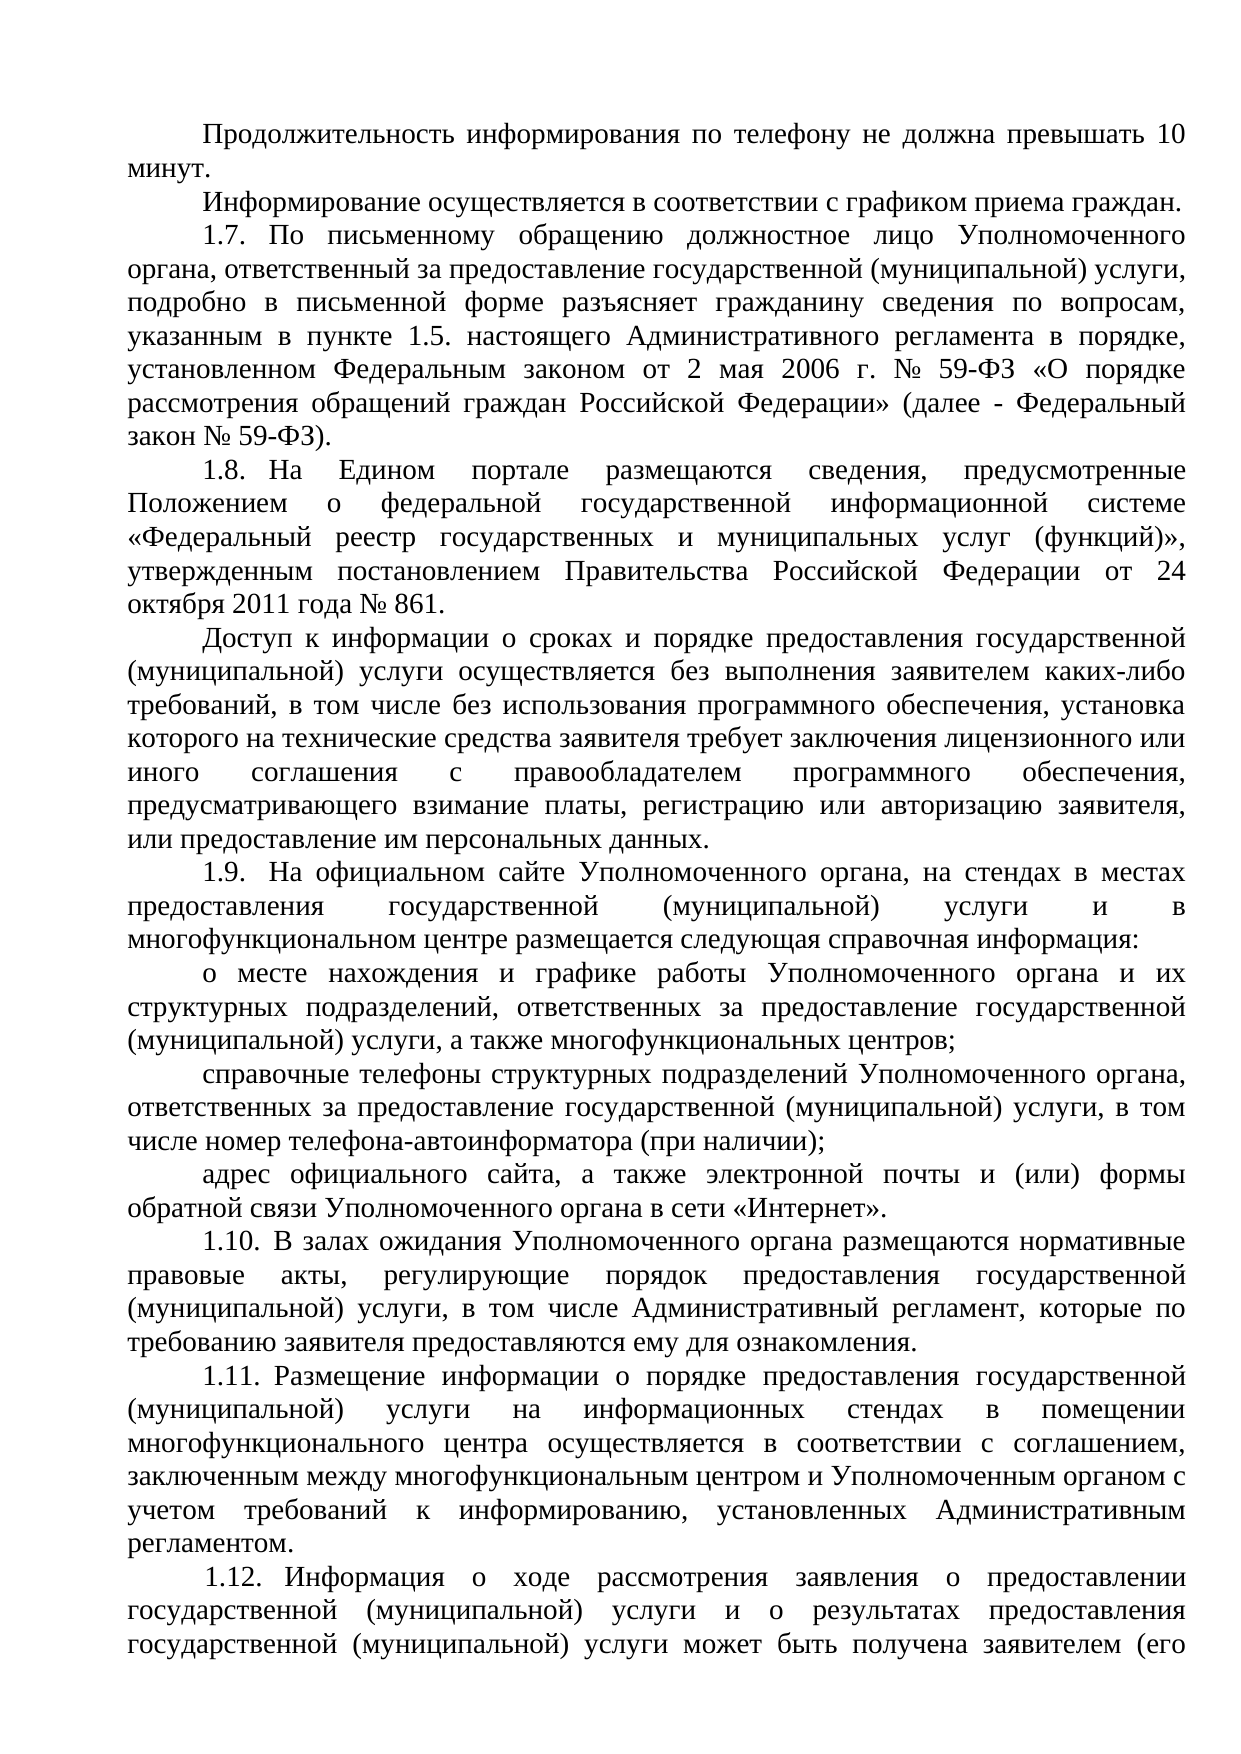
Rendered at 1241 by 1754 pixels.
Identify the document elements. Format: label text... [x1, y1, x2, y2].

text справочные телефоны структурных подразделений Уполномоченного органа, ответственных за предоставление государственной (муниципальной) услуги, в том числе номер телефона-автоинформатора (при наличии); [127, 1056, 1187, 1156]
text Доступ к информации о сроках и порядке предоставления государственной (муниципальной) услуги осуществляется без выполнения заявителем каких-либо требований, в том числе без использования программного обеспечения, установка которого на технические средства заявителя требует заключения лицензионного или иного соглашения с правообладателем программного обеспечения, предусматривающего взимание платы, регистрацию или авторизацию заявителя, или предоставление им персональных данных. [127, 620, 1187, 854]
text адрес официального сайта, а также электронной почты и (или) формы обратной связи Уполномоченного органа в сети «Интернет». [127, 1156, 1187, 1223]
list Размещение информации о порядке предоставления государственной (муниципальной) услуги на информационных стендах в помещении многофункционального центра осуществляется в соответствии с соглашением, заключенным между многофункциональным центром и Уполномоченным органом с учетом требований к информированию, установленных Административным регламентом. [127, 1358, 1187, 1559]
list На Едином портале размещаются сведения, предусмотренные Положением о федеральной государственной информационной системе «Федеральный реестр государственных и муниципальных услуг (функций)», утвержденным постановлением Правительства Российской Федерации от 24 октября 2011 года № 861. [127, 452, 1187, 620]
text Информирование осуществляется в соответствии с графиком приема граждан. [127, 184, 1187, 217]
list По письменному обращению должностное лицо Уполномоченного органа, ответственный за предоставление государственной (муниципальной) услуги, подробно в письменной форме разъясняет гражданину сведения по вопросам, указанным в пункте 1.5. настоящего Административного регламента в порядке, установленном Федеральным законом от 2 мая 2006 г. № 59-ФЗ «О порядке рассмотрения обращений граждан Российской Федерации» (далее - Федеральный закон № 59-ФЗ). [127, 217, 1187, 452]
list В залах ожидания Уполномоченного органа размещаются нормативные правовые акты, регулирующие порядок предоставления государственной (муниципальной) услуги, в том числе Административный регламент, которые по требованию заявителя предоставляются ему для ознакомления. [127, 1223, 1187, 1358]
list На официальном сайте Уполномоченного органа, на стендах в местах предоставления государственной (муниципальной) услуги и в многофункциональном центре размещается следующая справочная информация: [127, 854, 1187, 955]
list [127, 1559, 1187, 1659]
text Продолжительность информирования по телефону не должна превышать 10 минут. [127, 117, 1187, 184]
text о месте нахождения и графике работы Уполномоченного органа и их структурных подразделений, ответственных за предоставление государственной (муниципальной) услуги, а также многофункциональных центров; [127, 955, 1187, 1056]
